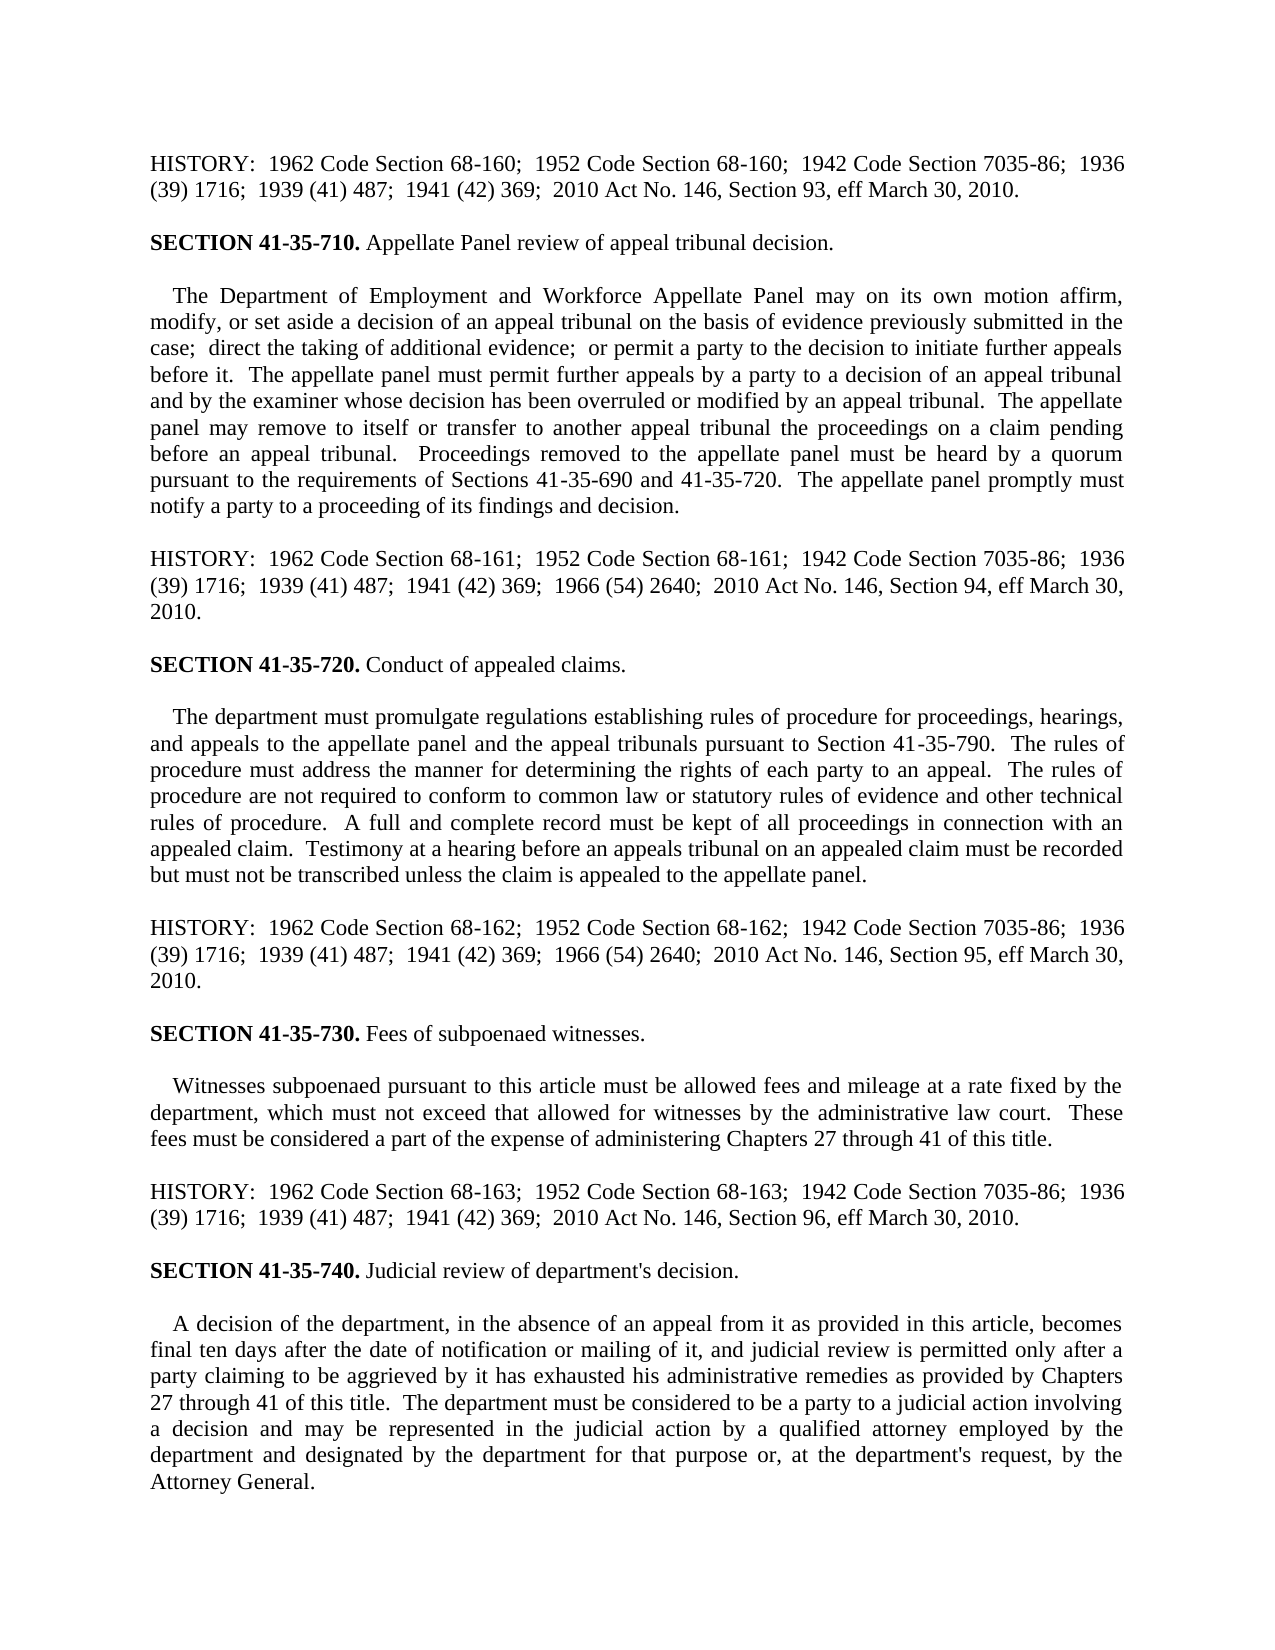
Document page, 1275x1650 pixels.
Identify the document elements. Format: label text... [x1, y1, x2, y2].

text Witnesses subpoenaed pursuant to this article must be allowed fees and mileage at a rate fixed by the department, which must not exceed that allowed for witnesses by the administrative law court. These fees must be considered a part of the expense of administering Chapters 27 through 41 of this title. [150, 1072, 1125, 1151]
text HISTORY: 1962 Code Section 68-160; 1952 Code Section 68-160; 1942 Code Section 7035-86; 1936 (39) 1716; 1939 (41) 487; 1941 (42) 369; 2010 Act No. 146, Section 93, eff March 30, 2010. [150, 150, 1125, 203]
text SECTION 41-35-710. Appellate Panel review of appeal tribunal decision. [150, 229, 1125, 255]
text HISTORY: 1962 Code Section 68-163; 1952 Code Section 68-163; 1942 Code Section 7035-86; 1936 (39) 1716; 1939 (41) 487; 1941 (42) 369; 2010 Act No. 146, Section 96, eff March 30, 2010. [150, 1178, 1125, 1231]
text The department must promulgate regulations establishing rules of procedure for proceedings, hearings, and appeals to the appellate panel and the appeal tribunals pursuant to Section 41-35-790. The rules of procedure must address the manner for determining the rights of each party to an appeal. The rules of procedure are not required to conform to common law or statutory rules of evidence and other technical rules of procedure. A full and complete record must be kept of all proceedings in connection with an appealed claim. Testimony at a hearing before an appeals tribunal on an appealed claim must be recorded but must not be transcribed unless the claim is appealed to the appellate panel. [150, 703, 1125, 888]
text SECTION 41-35-720. Conduct of appealed claims. [150, 651, 1125, 677]
text SECTION 41-35-730. Fees of subpoenaed witnesses. [150, 1020, 1125, 1046]
text The Department of Employment and Workforce Appellate Panel may on its own motion affirm, modify, or set aside a decision of an appeal tribunal on the basis of evidence previously submitted in the case; direct the taking of additional evidence; or permit a party to the decision to initiate further appeals before it. The appellate panel must permit further appeals by a party to a decision of an appeal tribunal and by the examiner whose decision has been overruled or modified by an appeal tribunal. The appellate panel may remove to itself or transfer to another appeal tribunal the proceedings on a claim pending before an appeal tribunal. Proceedings removed to the appellate panel must be heard by a quorum pursuant to the requirements of Sections 41-35-690 and 41-35-720. The appellate panel promptly must notify a party to a proceeding of its findings and decision. [150, 282, 1125, 519]
text HISTORY: 1962 Code Section 68-161; 1952 Code Section 68-161; 1942 Code Section 7035-86; 1936 (39) 1716; 1939 (41) 487; 1941 (42) 369; 1966 (54) 2640; 2010 Act No. 146, Section 94, eff March 30, 2010. [150, 545, 1125, 624]
text SECTION 41-35-740. Judicial review of department's decision. [150, 1257, 1125, 1283]
text A decision of the department, in the absence of an appeal from it as provided in this article, becomes final ten days after the date of notification or mailing of it, and judicial review is permitted only after a party claiming to be aggrieved by it has exhausted his administrative remedies as provided by Chapters 27 through 41 of this title. The department must be considered to be a party to a judicial action involving a decision and may be represented in the judicial action by a qualified attorney employed by the department and designated by the department for that purpose or, at the department's request, by the Attorney General. [150, 1309, 1125, 1494]
text HISTORY: 1962 Code Section 68-162; 1952 Code Section 68-162; 1942 Code Section 7035-86; 1936 (39) 1716; 1939 (41) 487; 1941 (42) 369; 1966 (54) 2640; 2010 Act No. 146, Section 95, eff March 30, 2010. [150, 914, 1125, 993]
